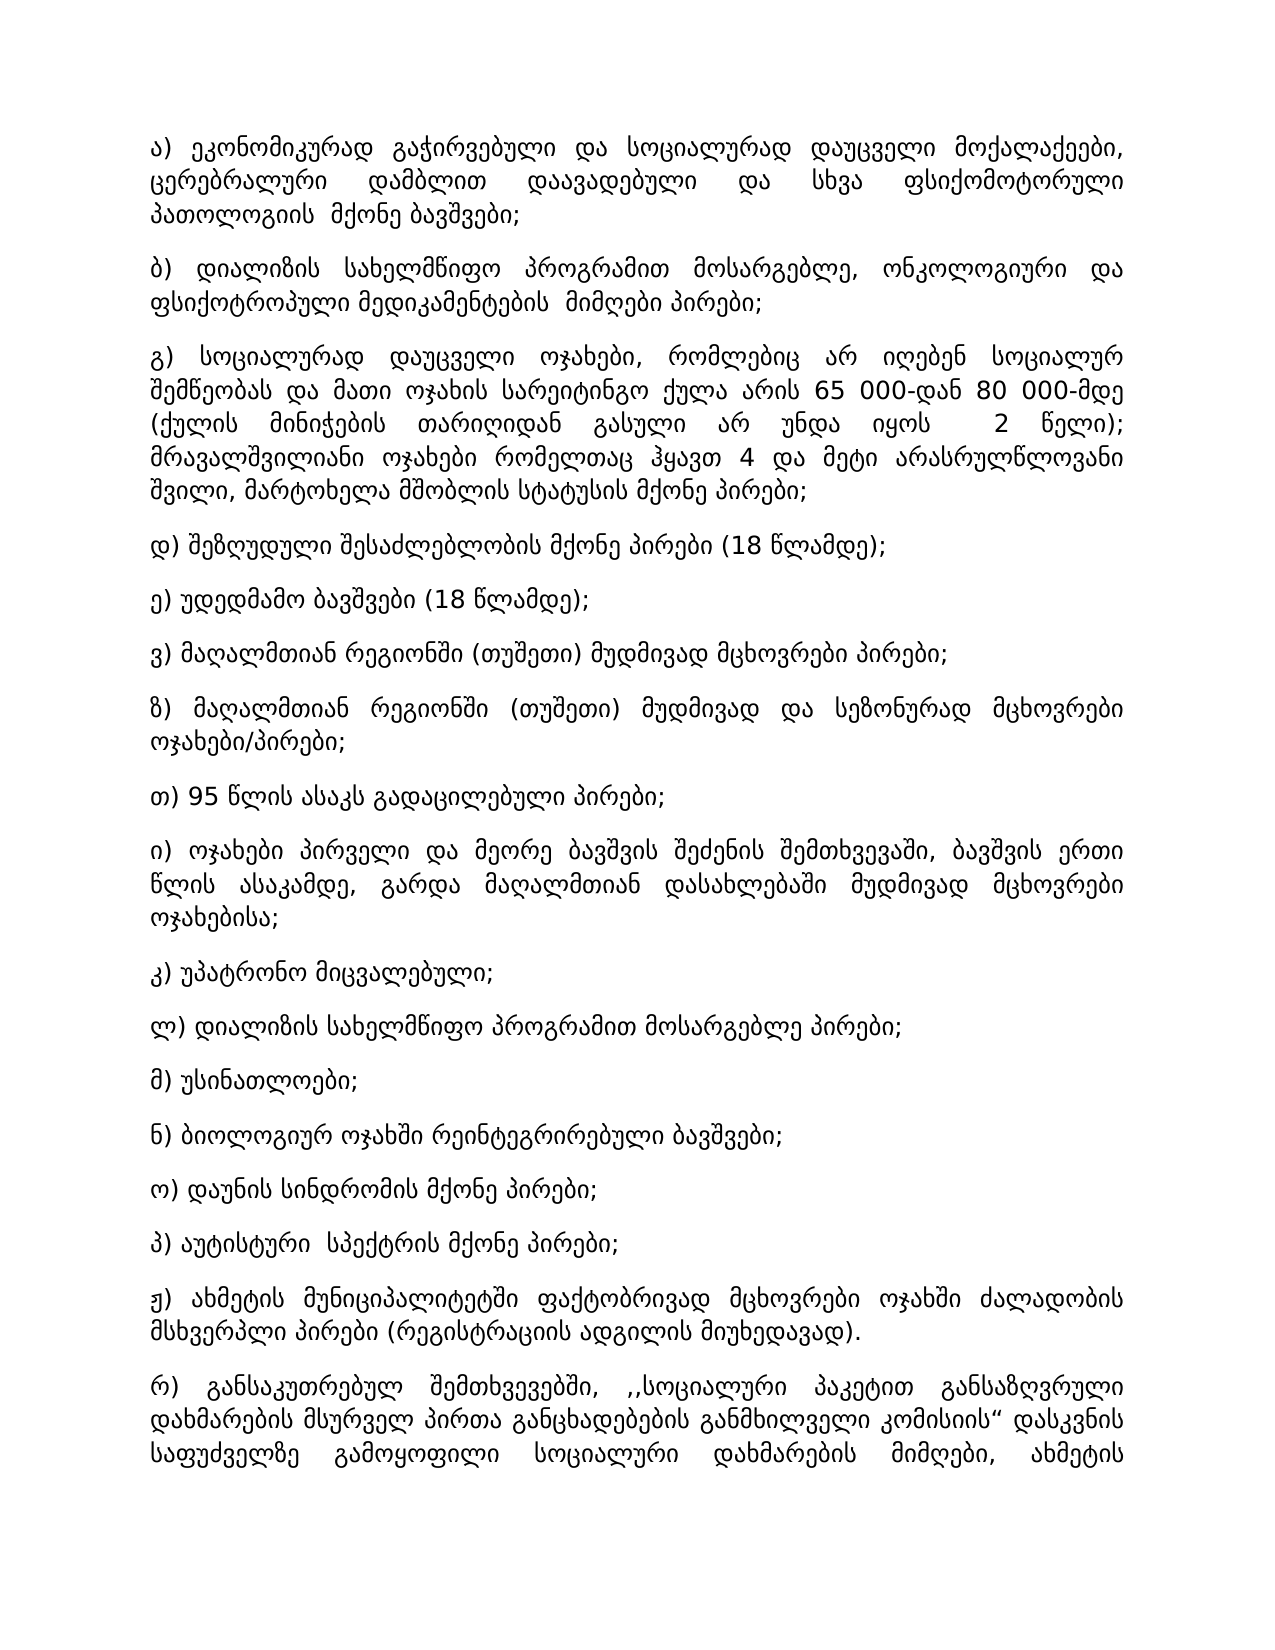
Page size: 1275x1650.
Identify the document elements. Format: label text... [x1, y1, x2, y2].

text ზ) მაღალმთიან რეგიონში (თუშეთი) მუდმივად და სეზონურად მცხოვრები ოჯახები/პირები; [150, 694, 1125, 757]
text დ) შეზღუდული შესაძლებლობის მქონე პირები (18 წლამდე); [150, 531, 1125, 560]
text ლ) დიალიზის სახელმწიფო პროგრამით მოსარგებლე პირები; [150, 1012, 1125, 1041]
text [150, 1372, 1125, 1468]
text ნ) ბიოლოგიურ ოჯახში რეინტეგრირებული ბავშვები; [150, 1121, 1125, 1150]
text გ) სოციალურად დაუცველი ოჯახები, რომლებიც არ იღებენ სოციალურ შემწეობას და მათი ოჯახის სარეიტინგო ქულა არის 65 000-დან 80 000-მდე (ქულის მინიჭების თარიღიდან გასული არ უნდა იყოს 2 წელი); მრავალშვილიანი ოჯახები რომელთაც ჰყავთ 4 და მეტი არასრულწლოვანი შვილი, მარტოხელა მშობლის სტატუსის მქონე პირები; [150, 342, 1125, 506]
text ჟ) ახმეტის მუნიციპალიტეტში ფაქტობრივად მცხოვრები ოჯახში ძალადობის მსხვერპლი პირები (რეგისტრაციის ადგილის მიუხედავად). [150, 1284, 1125, 1347]
text ბ) დიალიზის სახელმწიფო პროგრამით მოსარგებლე, ონკოლოგიური და ფსიქოტროპული მედიკამენტების მიმღები პირები; [150, 254, 1125, 317]
text კ) უპატრონო მიცვალებული; [150, 958, 1125, 987]
text ე) უდედმამო ბავშვები (18 წლამდე); [150, 585, 1125, 614]
text ო) დაუნის სინდრომის მქონე პირები; [150, 1175, 1125, 1204]
text ი) ოჯახები პირველი და მეორე ბავშვის შეძენის შემთხვევაში, ბავშვის ერთი წლის ასაკამდე, გარდა მაღალმთიან დასახლებაში მუდმივად მცხოვრები ოჯახებისა; [150, 836, 1125, 932]
text ა) ეკონომიკურად გაჭირვებული და სოციალურად დაუცველი მოქალაქეები, ცერებრალური დამბლით დაავადებული და სხვა ფსიქომოტორული პათოლოგიის მქონე ბავშვები; [150, 133, 1125, 229]
text პ) აუტისტური სპექტრის მქონე პირები; [150, 1229, 1125, 1259]
text ვ) მაღალმთიან რეგიონში (თუშეთი) მუდმივად მცხოვრები პირები; [150, 639, 1125, 669]
text მ) უსინათლოები; [150, 1066, 1125, 1096]
text თ) 95 წლის ასაკს გადაცილებული პირები; [150, 782, 1125, 811]
